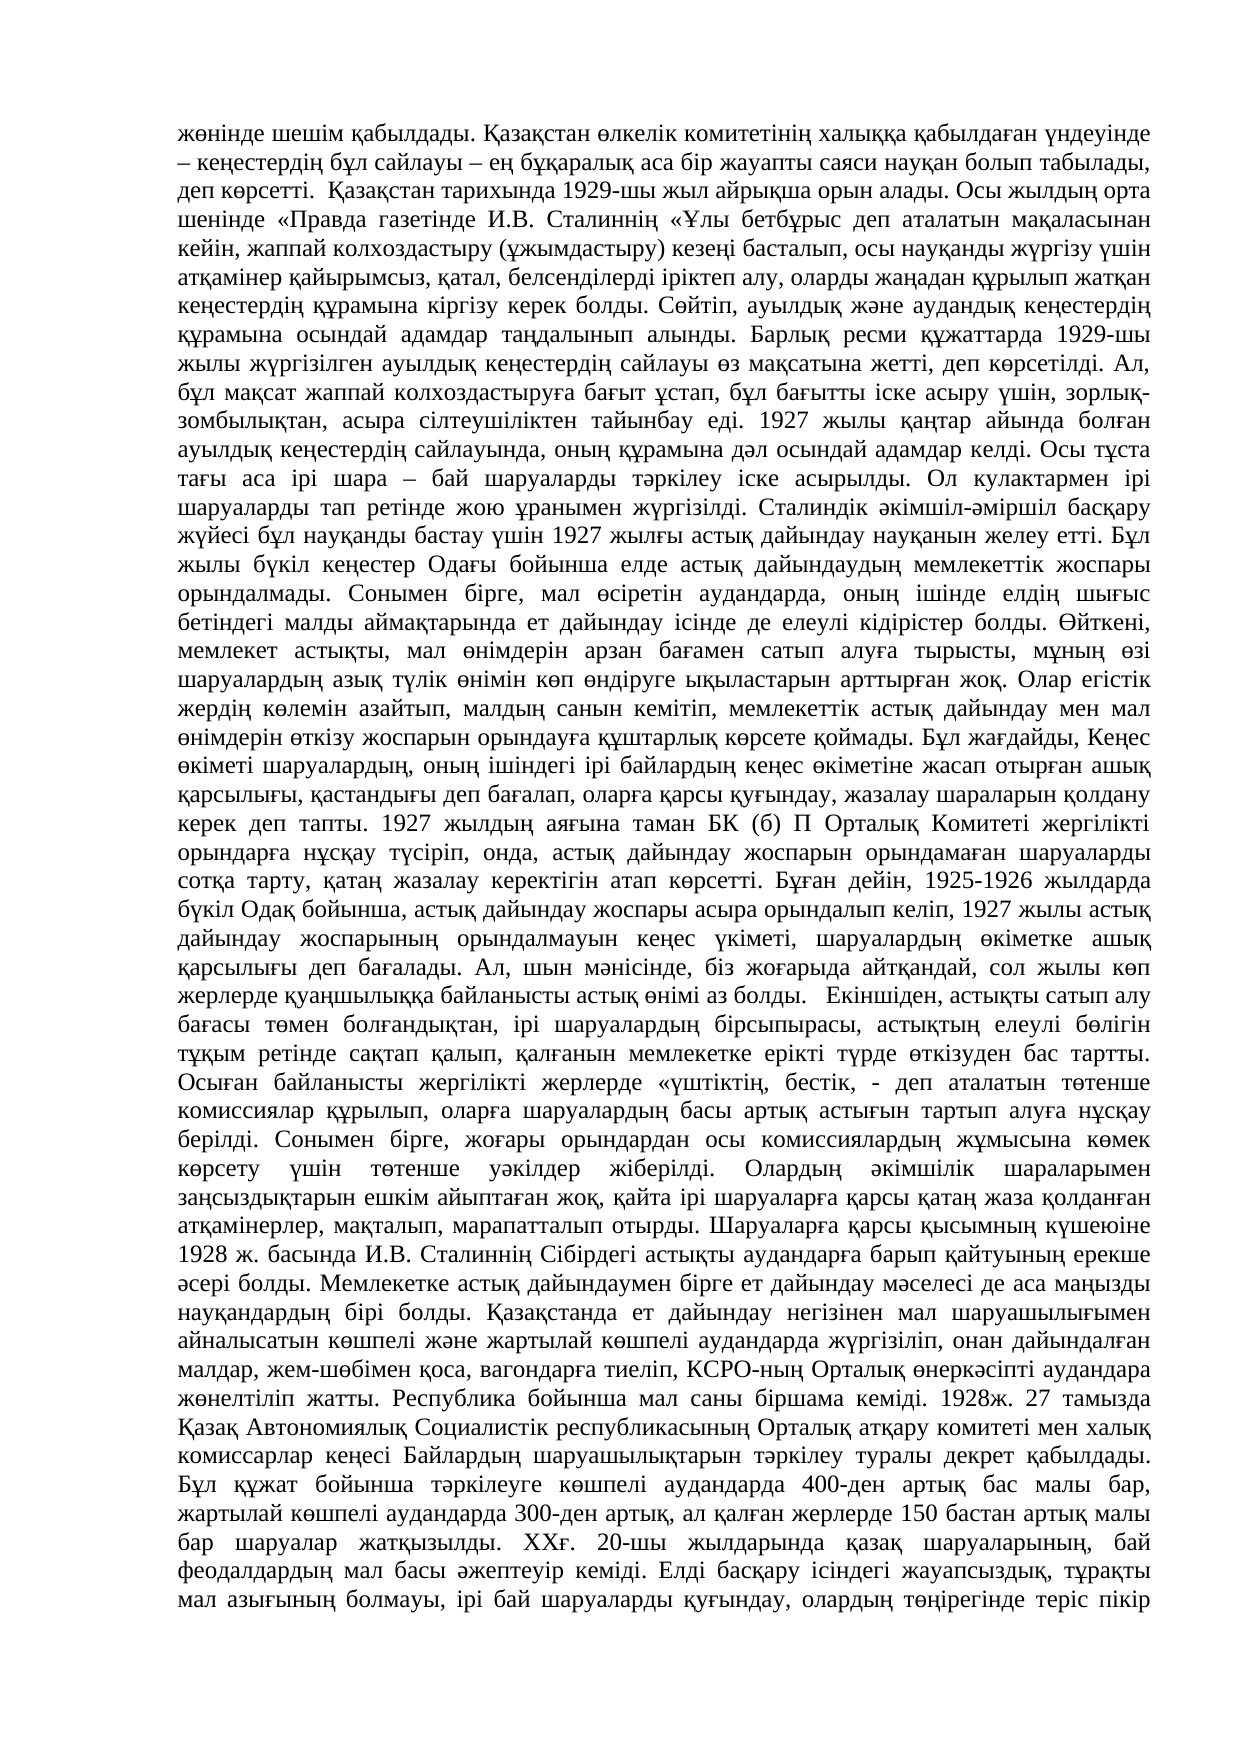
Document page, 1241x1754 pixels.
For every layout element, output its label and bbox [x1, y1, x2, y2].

text [177, 118, 1152, 1613]
